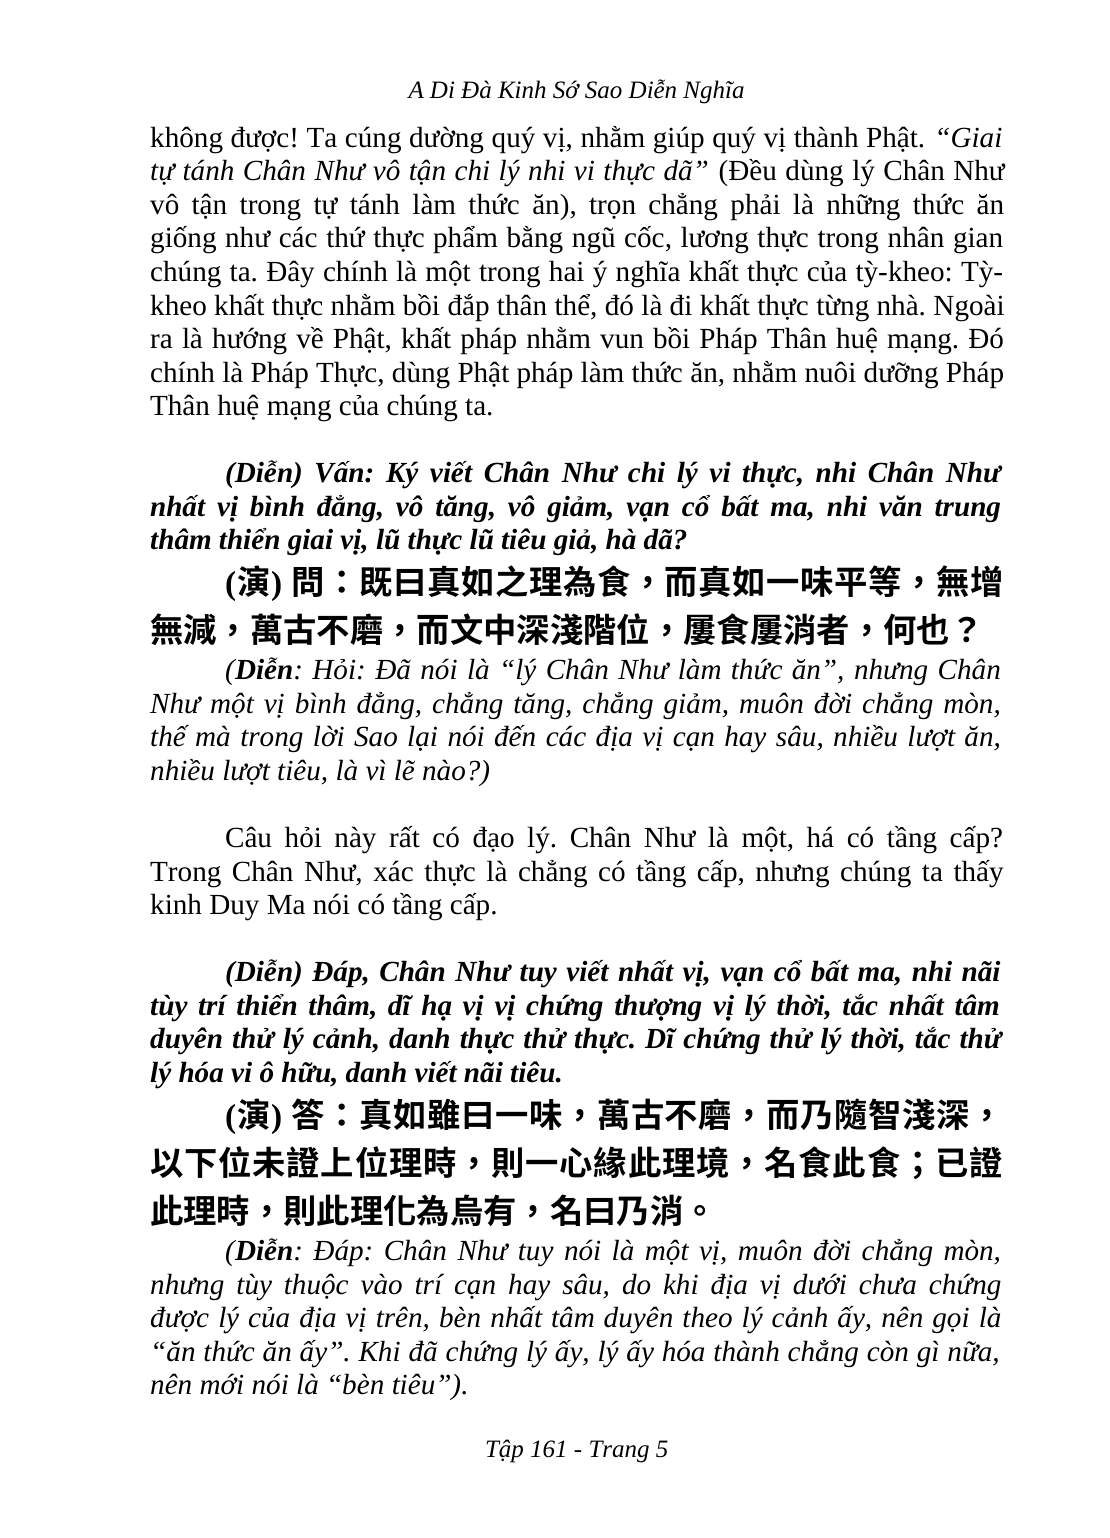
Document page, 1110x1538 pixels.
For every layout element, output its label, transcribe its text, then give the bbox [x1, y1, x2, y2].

text (演) 答：真如雖曰一味，萬古不磨，而乃隨智淺深，以下位未證上位理時，則一心緣此理境，名食此食；已證此理時，則此理化為烏有，名曰乃消。 [150, 1088, 1005, 1233]
text (Diễn) Vấn: Ký viết Chân Như chi lý vi thực, nhi Chân Như nhất vị bình đẳng, vô tăng, vô giảm, vạn cổ bất ma, nhi văn trung thâm thiển giai vị, lũ thực lũ tiêu giả, hà dã? [150, 455, 1005, 556]
text (Diễn: Đáp: Chân Như tuy nói là một vị, muôn đời chẳng mòn, nhưng tùy thuộc vào trí cạn hay sâu, do khi địa vị dưới chưa chứng được lý của địa vị trên, bèn nhất tâm duyên theo lý cảnh ấy, nên gọi là “ăn thức ăn ấy”. Khi đã chứng lý ấy, lý ấy hóa thành chẳng còn gì nữa, nên mới nói là “bèn tiêu”). [150, 1233, 1005, 1401]
text Câu hỏi này rất có đạo lý. Chân Như là một, há có tầng cấp? Trong Chân Như, xác thực là chẳng có tầng cấp, nhưng chúng ta thấy kinh Duy Ma nói có tầng cấp. [150, 820, 1005, 921]
text (Diễn: Hỏi: Đã nói là “lý Chân Như làm thức ăn”, nhưng Chân Như một vị bình đẳng, chẳng tăng, chẳng giảm, muôn đời chẳng mòn, thế mà trong lời Sao lại nói đến các địa vị cạn hay sâu, nhiều lượt ăn, nhiều lượt tiêu, là vì lẽ nào?) [150, 652, 1005, 787]
text (Diễn) Đáp, Chân Như tuy viết nhất vị, vạn cổ bất ma, nhi nãi tùy trí thiển thâm, dĩ hạ vị vị chứng thượng vị lý thời, tắc nhất tâm duyên thử lý cảnh, danh thực thử thực. Dĩ chứng thử lý thời, tắc thử lý hóa vi ô hữu, danh viết nãi tiêu. [150, 954, 1005, 1088]
text (演) 問：既曰真如之理為食，而真如一味平等，無增無減，萬古不磨，而文中深淺階位，屢食屢消者，何也？ [150, 556, 1005, 652]
text “Hoa Nghiêm Cụ Túc ưu-bà-di vân” (Trong kinh Hoa Nghiêm, ưu-bà-di Cụ Túc nói). Trong năm mươi ba lần tham học, Thiện Tài đồng tử tham phỏng ưu-bà-di Cụ Túc. Đây là một vị nữ cư sĩ tại gia. Vì thế, các đồng tu tại gia cũng đừng xem thường chính mình, vị này là Bồ Tát. Thiện Tài đồng tử đến tham học với bà ta, bà ta là thầy của Thiện Tài; năm mươi ba vị thiện tri thức đều là thầy của Thiện Tài. Năm mươi ba vị thiện tri thức ấy, nam, nữ, già, trẻ, các nghề nghiệp đều có, xuất gia chỉ có sáu vị, tại gia bốn mươi bảy vị. Tại gia nhiều, xuất gia ít! Đây là một vị tại gia nữ cư sĩ ưu-bà-di, bà ta nói: “Nhất Sanh Sở Hệ Bồ Tát, thực ngã thực giả, giai ư Bồ Đề thụ hạ thành Đẳng Chánh Giác” (Nhất Sanh Sở Hệ Bồ Tát ăn thức ăn của ta đều thành Đẳng Chánh Giác dưới cội Bồ Đề), Nhất Sanh Sở Hệ Bồ Tát là ai? Đẳng Giác Bồ Tát. Sau khi Đẳng Giác Bồ Tát nhận thực phẩm do bà ta cúng dường, phải thành Phật thì mới có thể tiêu thụ vật cúng dường của bà ta. Chẳng thành Phật, sẽ không được! Ta cúng dường quý vị, nhằm giúp quý vị thành Phật. “Giai tự tánh Chân Như vô tận chi lý nhi vi thực dã” (Đều dùng lý Chân Như vô tận trong tự tánh làm thức ăn), trọn chẳng phải là những thức ăn giống như các thứ thực phẩm bằng ngũ cốc, lương thực trong nhân gian chúng ta. Đây chính là một trong hai ý nghĩa khất thực của tỳ-kheo: Tỳ-kheo khất thực nhằm bồi đắp thân thể, đó là đi khất thực từng nhà. Ngoài ra là hướng về Phật, khất pháp nhằm vun bồi Pháp Thân huệ mạng. Đó chính là Pháp Thực, dùng Phật pháp làm thức ăn, nhằm nuôi dưỡng Pháp Thân huệ mạng của chúng ta. [150, 120, 1005, 422]
